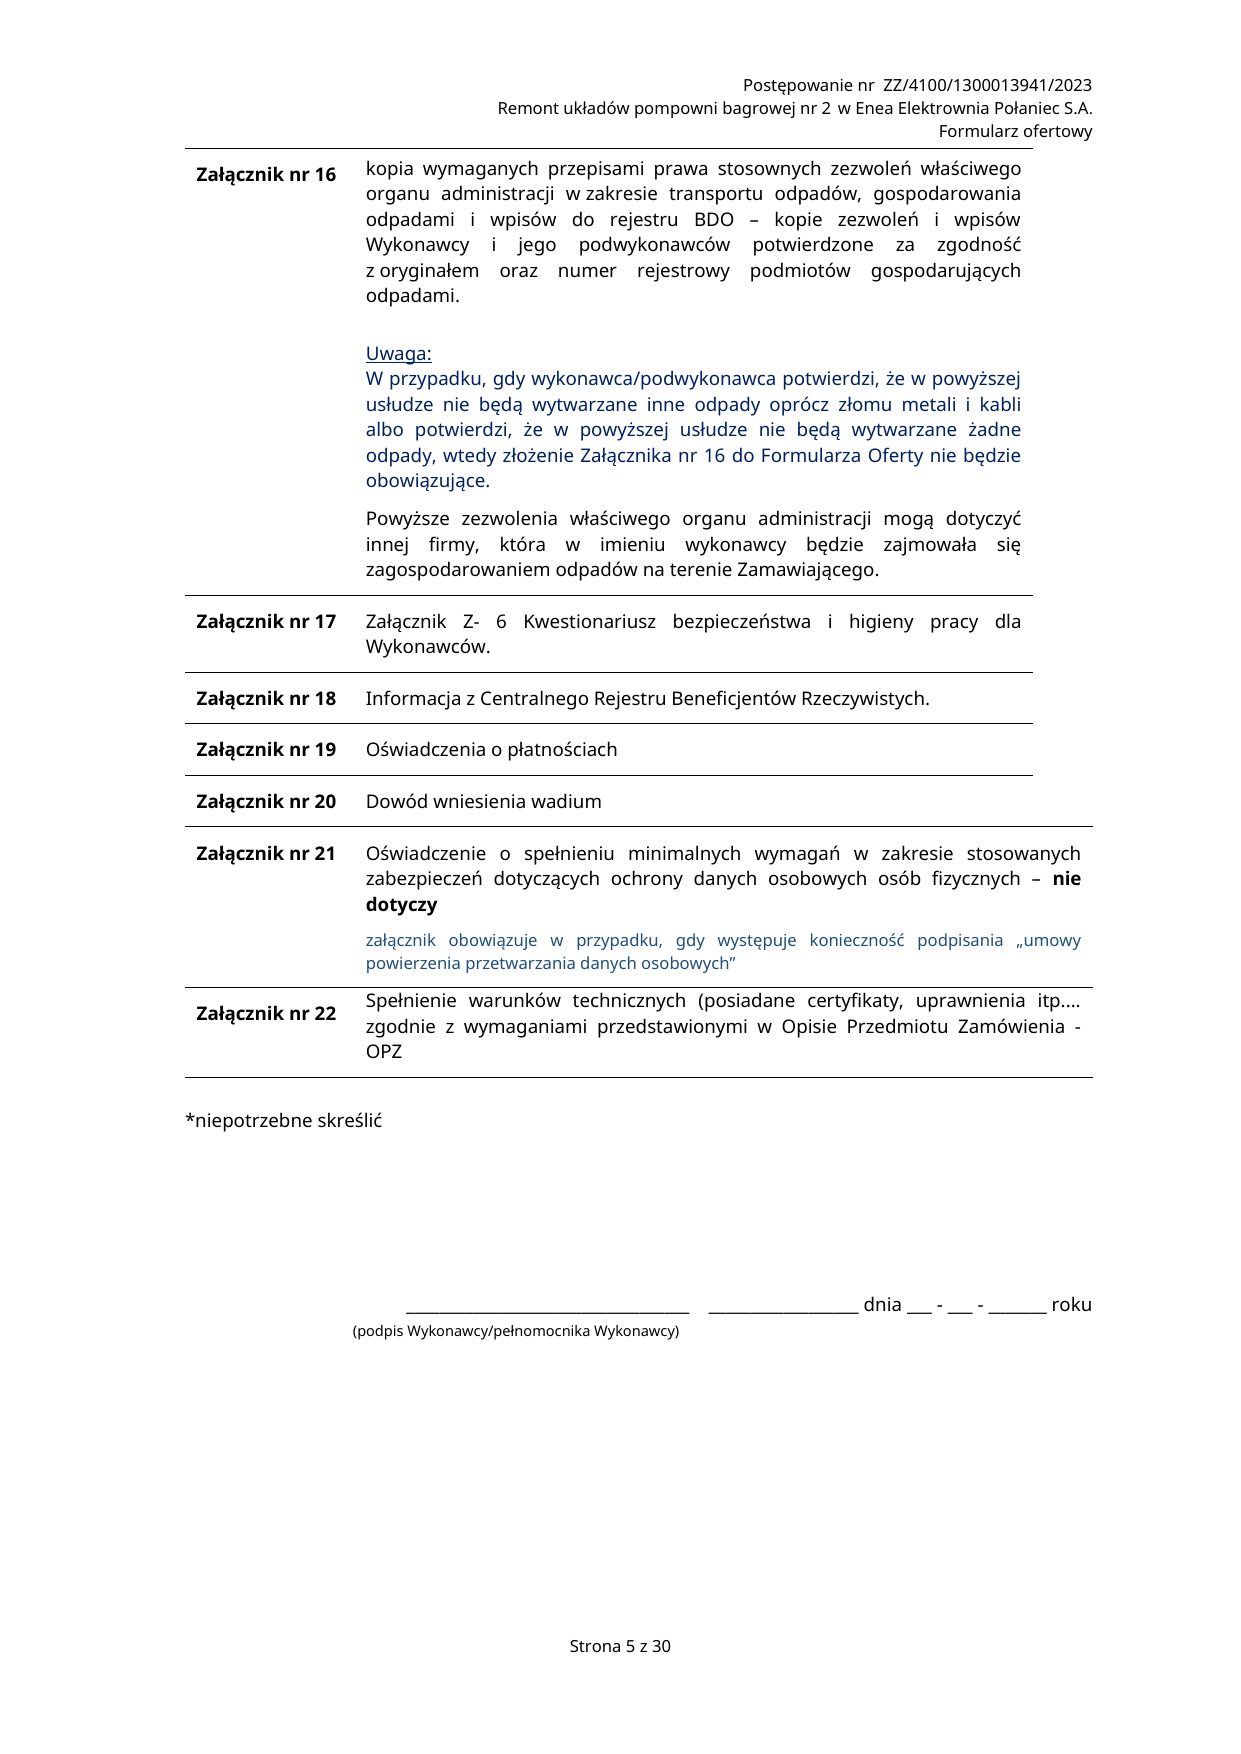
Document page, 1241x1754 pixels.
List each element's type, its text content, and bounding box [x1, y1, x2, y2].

table_cell Załącznik nr 19 [185, 724, 354, 775]
table_cell Oświadczenia o płatnościach [354, 724, 1033, 775]
table_cell Spełnienie warunków technicznych (posiadane certyfikaty, uprawnienia itp.… zgodnie z wymaganiami przedstawionymi w Opisie Przedmiotu Zamówienia - OPZ [354, 988, 1093, 1077]
text (podpis Wykonawcy/pełnomocnika Wykonawcy) [148, 1320, 679, 1340]
table_cell Załącznik nr 18 [185, 673, 354, 723]
table_cell Załącznik nr 21 [185, 827, 354, 987]
table_cell Dowód wniesienia wadium [354, 776, 1033, 826]
table_cell Informacja z Centralnego Rejestru Beneficjentów Rzeczywistych. [354, 673, 1033, 723]
table_cell Załącznik nr 20 [185, 776, 354, 826]
table_cell Załącznik nr 22 [185, 988, 354, 1077]
table_cell Załącznik Z- 6 Kwestionariusz bezpieczeństwa i higieny pracy dla Wykonawców. [354, 596, 1033, 672]
text __________________________________ __________________ dnia ___ - ___ - _______ roku [148, 1291, 1093, 1317]
table_cell kopia wymaganych przepisami prawa stosownych zezwoleń właściwego organu administracji w zakresie transportu odpadów, gospodarowania odpadami i wpisów do rejestru BDO – kopie zezwoleń i wpisów Wykonawcy i jego podwykonawców potwierdzone za zgodność z oryginałem oraz numer rejestrowy podmiotów gospodarujących odpadami. Uwaga: W przypadku, gdy wykonawca/podwykonawca potwierdzi, że w powyższej usłudze nie będą wytwarzane inne odpady oprócz złomu metali i kabli albo potwierdzi, że w powyższej usłudze nie będą wytwarzane żadne odpady, wtedy złożenie Załącznika nr 16 do Formularza Oferty nie będzie obowiązujące. Powyższe zezwolenia właściwego organu administracji mogą dotyczyć innej firmy, która w imieniu wykonawcy będzie zajmowała się zagospodarowaniem odpadów na terenie Zamawiającego. [354, 149, 1033, 594]
table_cell Załącznik nr 16 [185, 149, 354, 594]
table_cell Oświadczenie o spełnieniu minimalnych wymagań w zakresie stosowanych zabezpieczeń dotyczących ochrony danych osobowych osób fizycznych – nie dotyczy załącznik obowiązuje w przypadku, gdy występuje konieczność podpisania „umowy powierzenia przetwarzania danych osobowych” [354, 827, 1093, 987]
text *niepotrzebne skreślić [185, 1107, 1093, 1133]
table_cell Załącznik nr 17 [185, 596, 354, 672]
